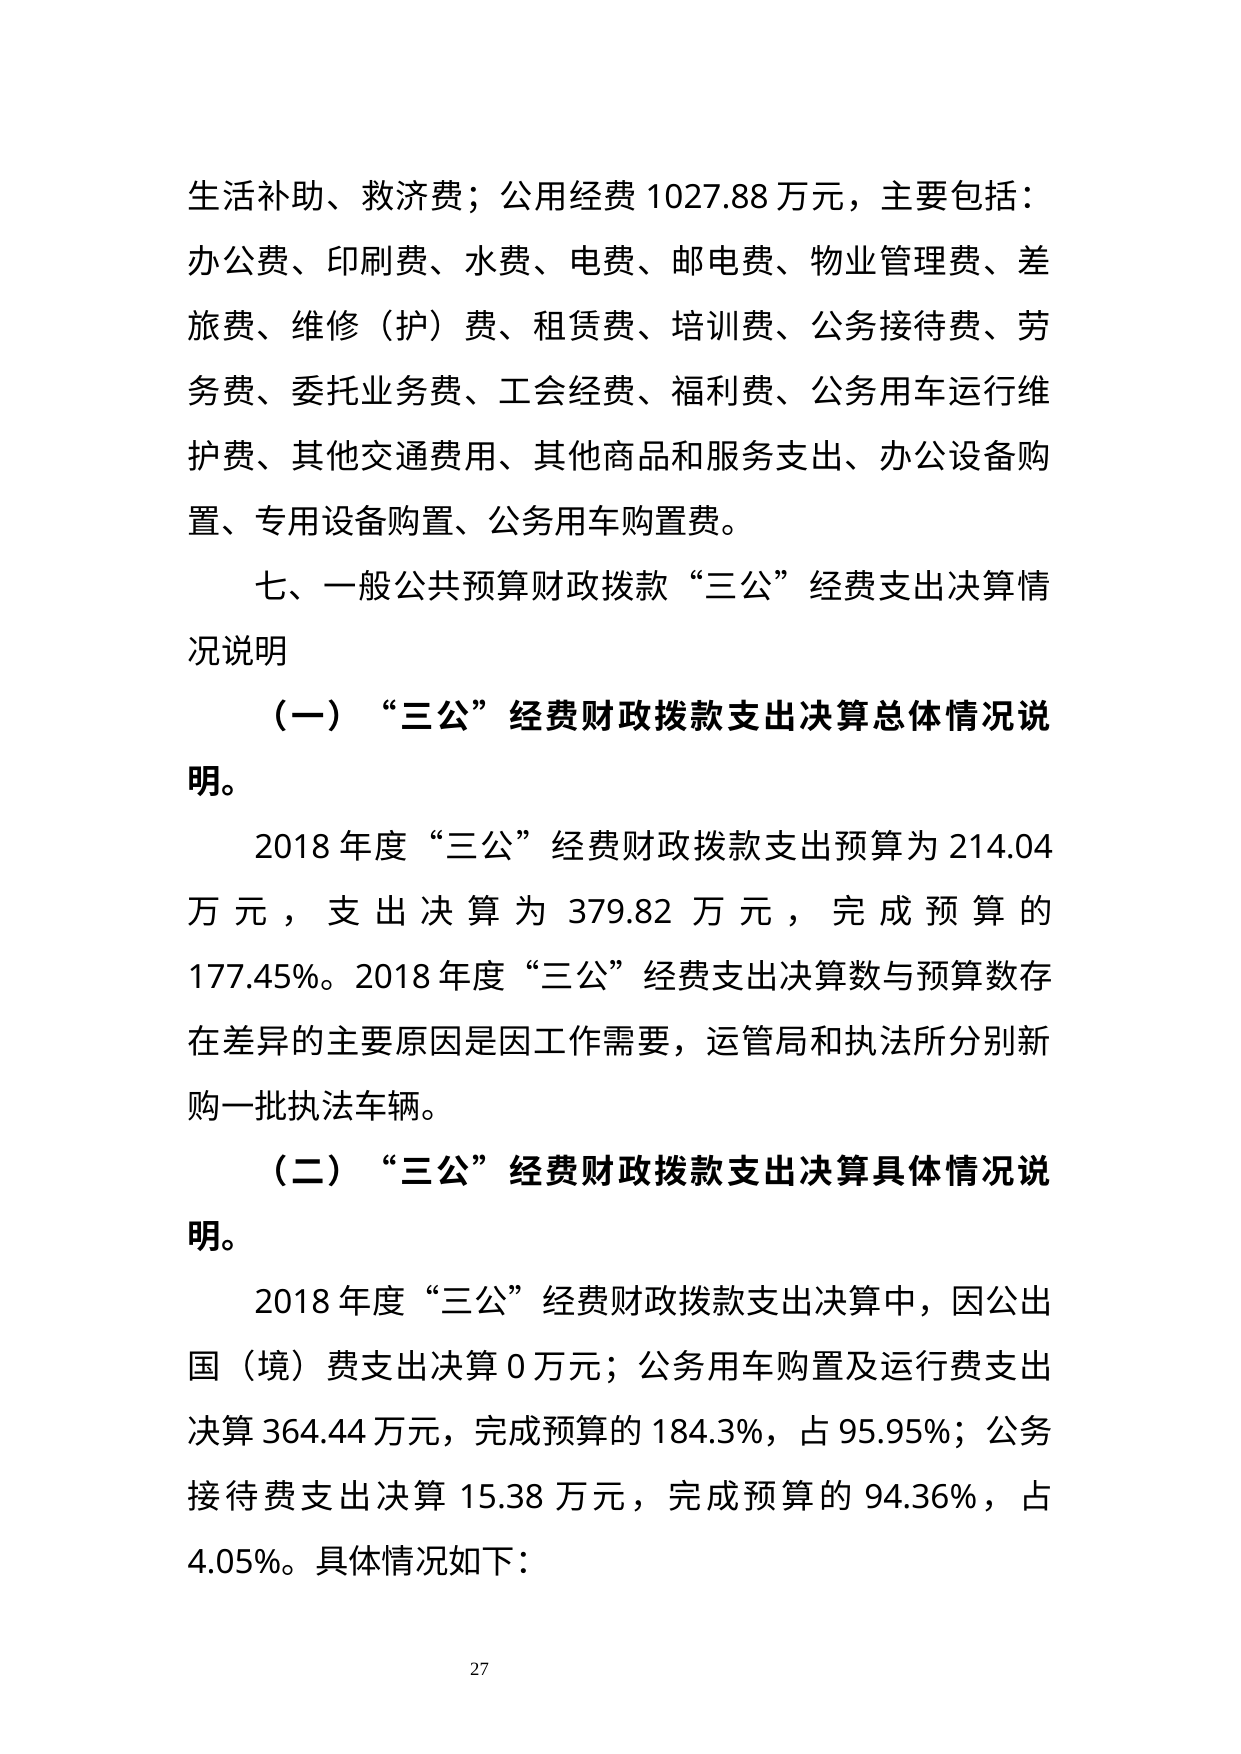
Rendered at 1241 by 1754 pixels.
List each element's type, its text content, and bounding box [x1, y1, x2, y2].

text 七、一般公共预算财政拨款“三公”经费支出决算情况说明 [187, 552, 1053, 682]
text 2018年度“三公”经费财政拨款支出预算为214.04万元，支出决算为379.82万元，完成预算的177.45%。2018年度“三公”经费支出决算数与预算数存在差异的主要原因是因工作需要，运管局和执法所分别新购一批执法车辆。 [187, 812, 1053, 1137]
text 2018年度“三公”经费财政拨款支出决算中，因公出国（境）费支出决算0万元；公务用车购置及运行费支出决算364.44万元，完成预算的184.3%，占95.95%；公务接待费支出决算15.38万元，完成预算的94.36%，占4.05%。具体情况如下： [187, 1267, 1053, 1592]
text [187, 162, 1053, 552]
text （二）“三公”经费财政拨款支出决算具体情况说明。 [187, 1137, 1053, 1267]
text （一）“三公”经费财政拨款支出决算总体情况说明。 [187, 682, 1053, 812]
